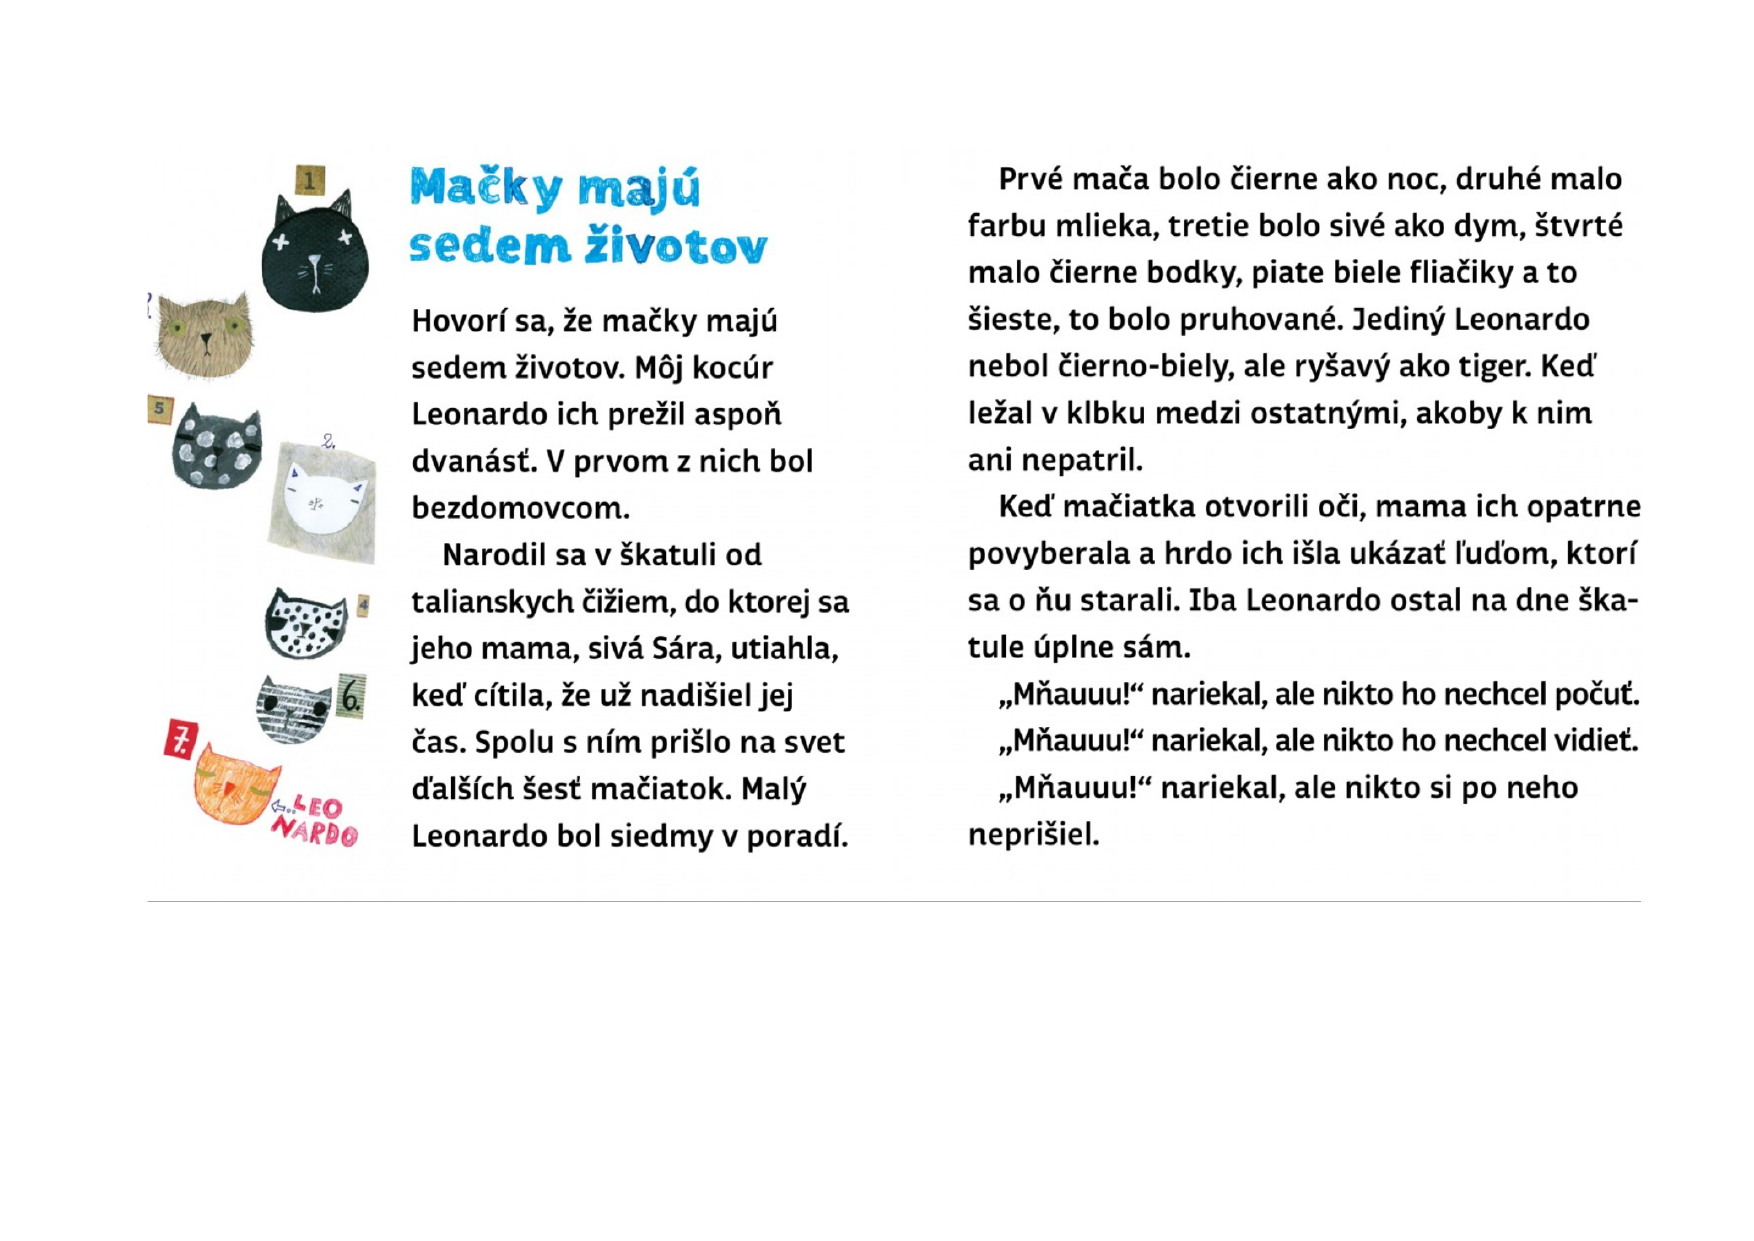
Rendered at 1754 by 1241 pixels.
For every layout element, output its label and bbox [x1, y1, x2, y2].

picture [147, 147, 1642, 902]
